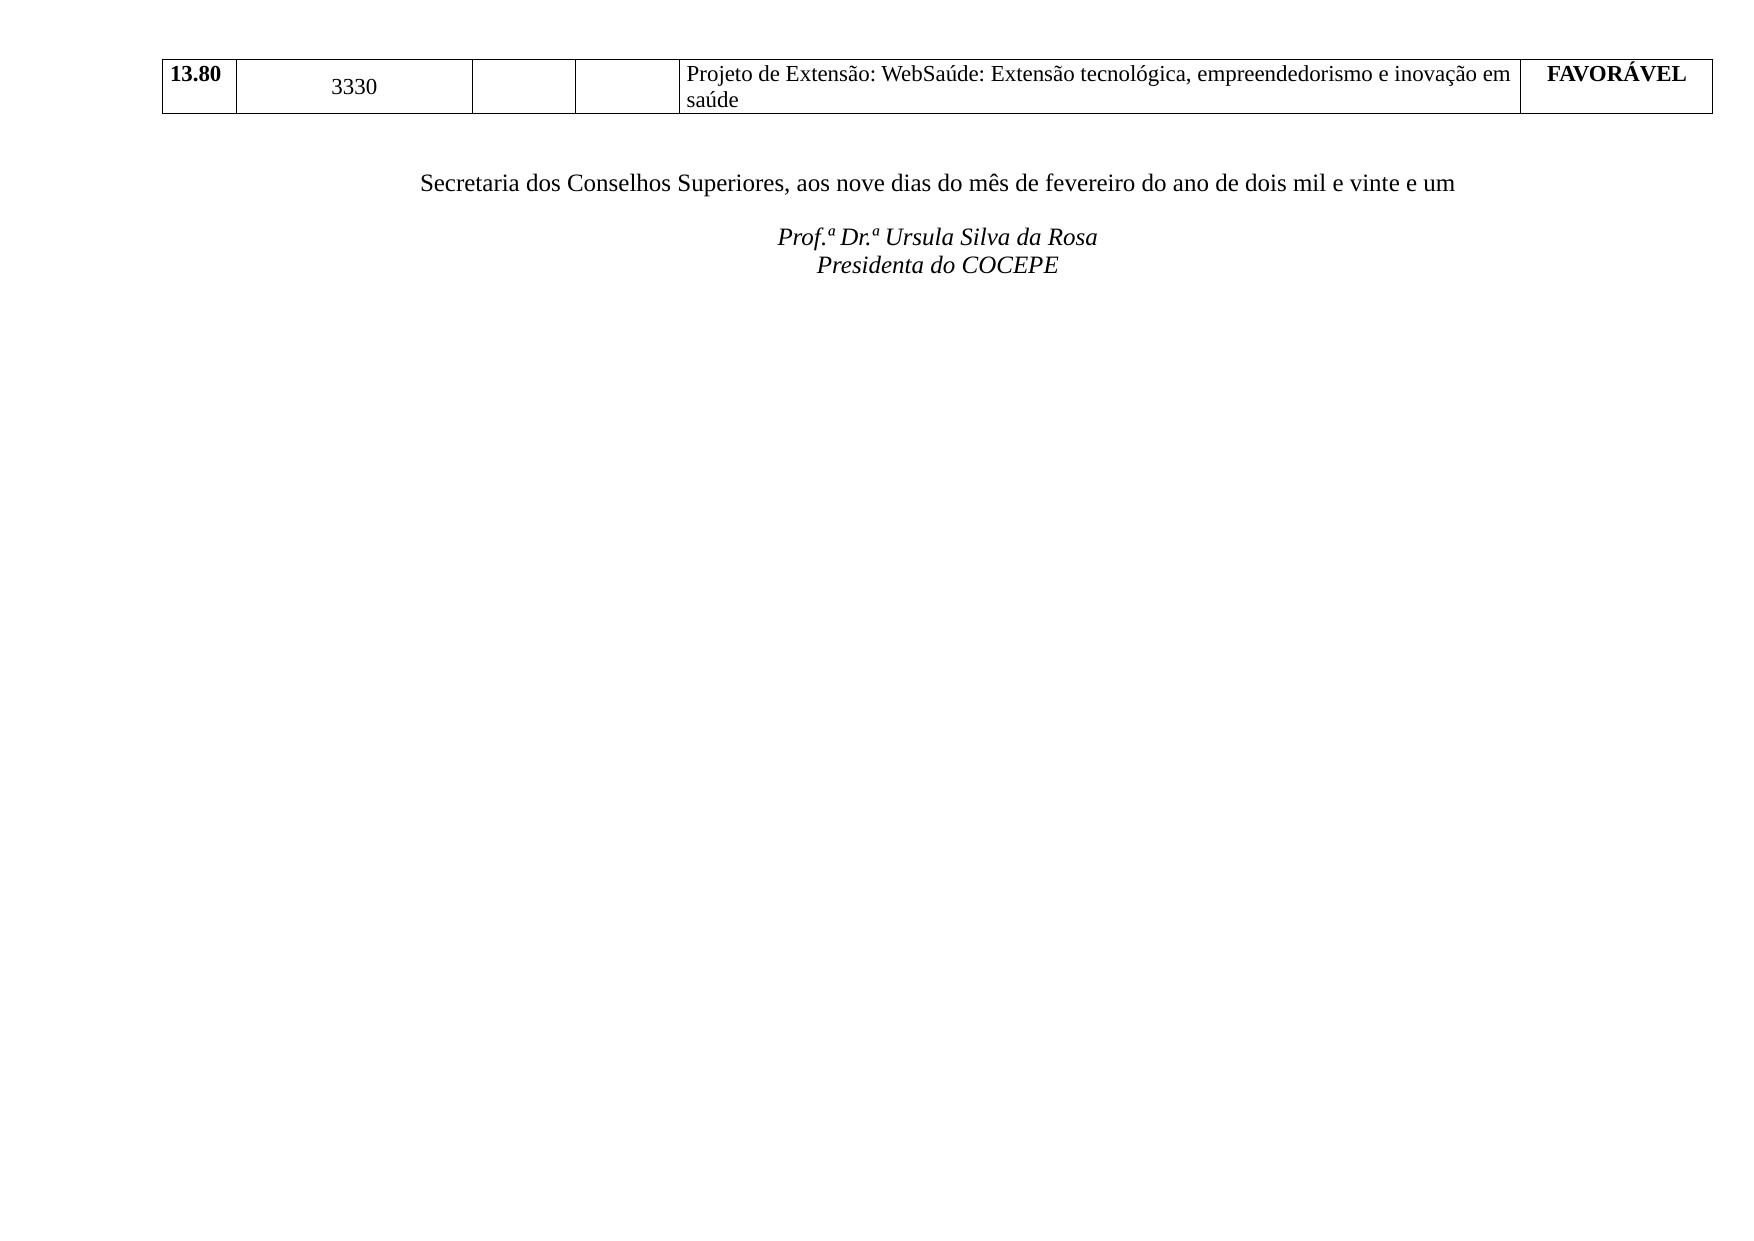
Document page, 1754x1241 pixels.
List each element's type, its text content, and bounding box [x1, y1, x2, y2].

text Presidenta do COCEPE [177, 250, 1698, 279]
table_cell 3330 [237, 60, 472, 113]
table_cell 13.80 [163, 60, 236, 113]
table_cell FAVORÁVEL [1521, 60, 1712, 113]
text Prof.ª Dr.ª Ursula Silva da Rosa [177, 222, 1698, 250]
text Secretaria dos Conselhos Superiores, aos nove dias do mês de fevereiro do ano de dois mil e vinte e um [177, 168, 1698, 196]
table_cell Projeto de Extensão: WebSaúde: Extensão tecnológica, empreendedorismo e inovação em saúde [680, 60, 1520, 113]
table_cell [576, 60, 679, 113]
table_cell [473, 60, 575, 113]
